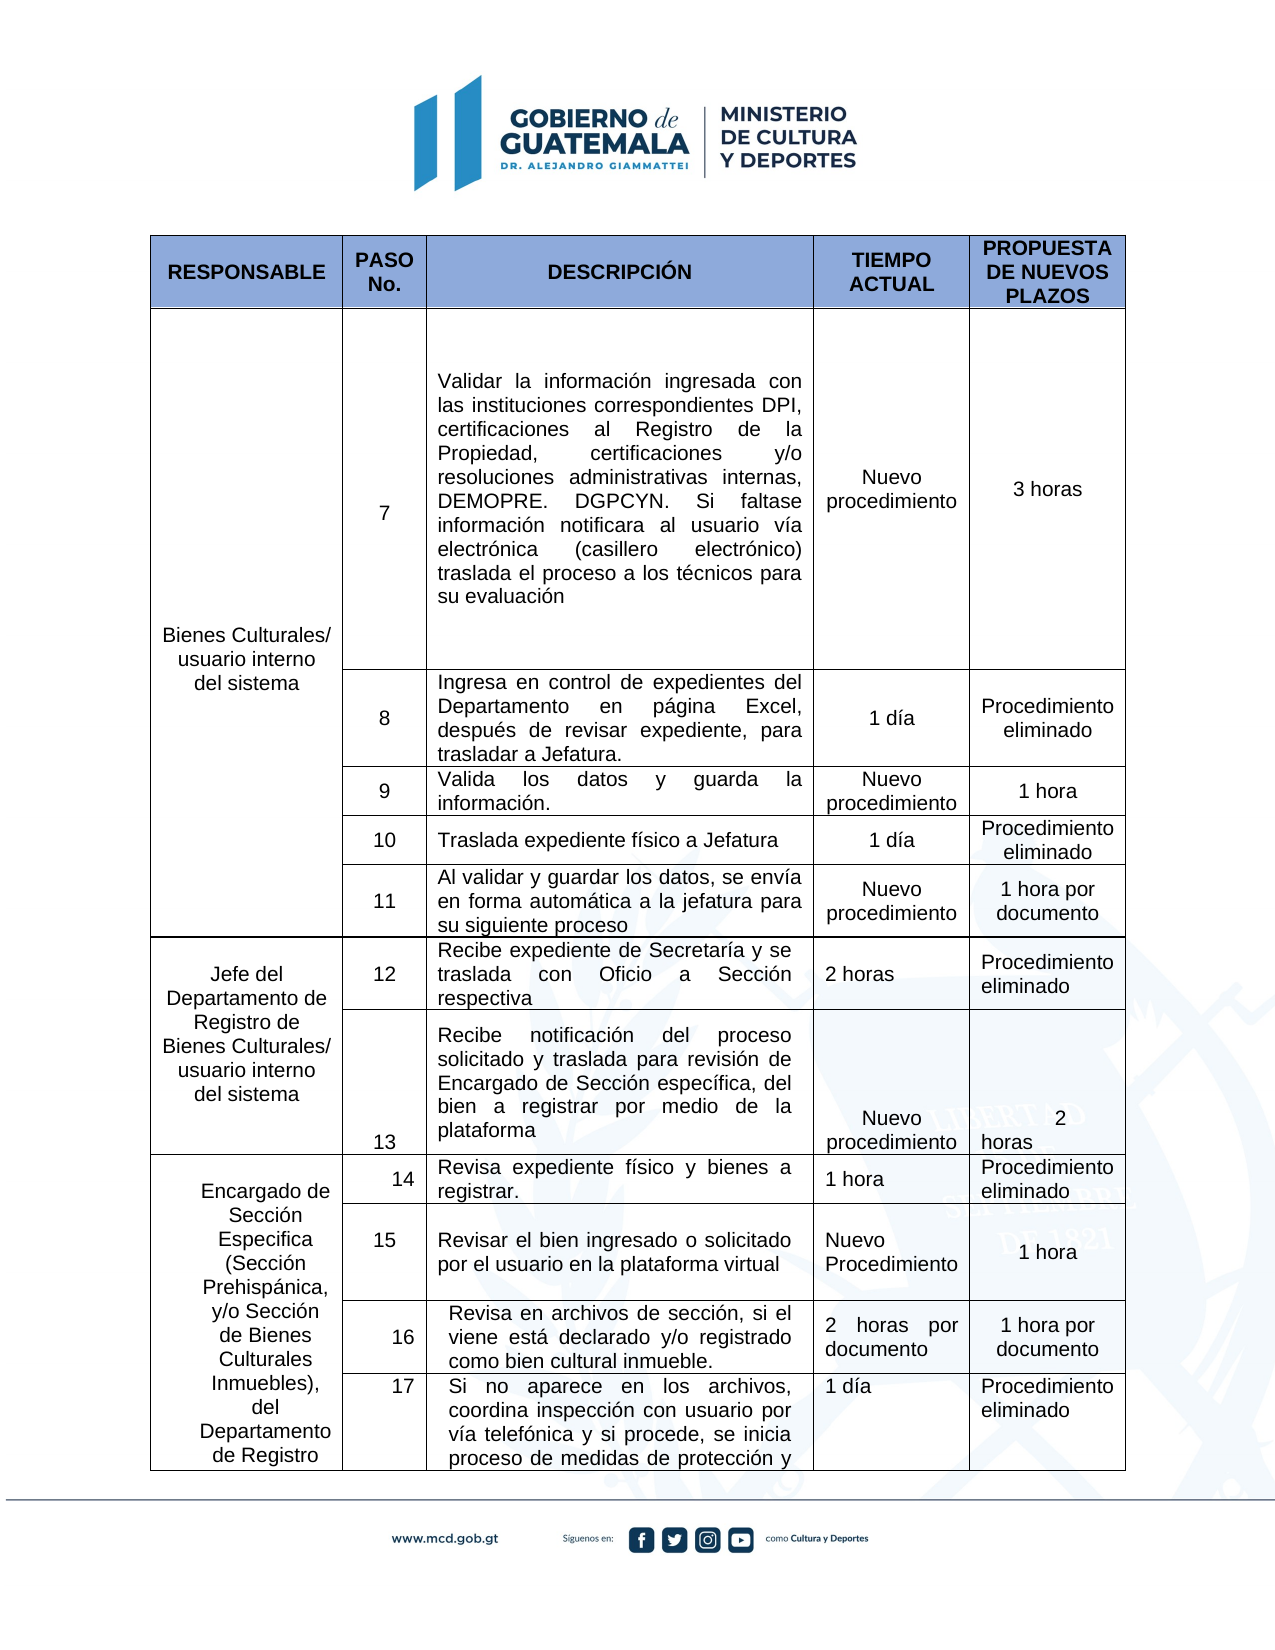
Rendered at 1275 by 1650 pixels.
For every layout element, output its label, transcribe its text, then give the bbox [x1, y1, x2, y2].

table_cell 1 día [814, 670, 969, 766]
table_cell Valida los datos y guarda la información. [427, 767, 813, 814]
table_cell 3 horas [970, 309, 1125, 669]
table_cell Procedimiento eliminado [970, 816, 1125, 863]
table_cell 7 [343, 309, 426, 669]
table_cell Nuevo procedimiento [814, 1010, 969, 1154]
table_cell Revisar el bien ingresado o solicitado por el usuario en la plataforma virtual [427, 1204, 813, 1300]
table_cell 13 [343, 1010, 426, 1154]
table_cell Encargado de Sección Especifica (Sección Prehispánica, y/o Sección de Bienes Culturales Inmuebles), del Departamento de Registro de Bienes Culturales/ usuario interno del sistema [151, 1155, 342, 1470]
table_cell 15 [343, 1204, 426, 1300]
table_cell 1 hora [970, 767, 1125, 814]
table_cell Nuevo procedimiento [814, 767, 969, 814]
table_cell Procedimiento eliminado [970, 938, 1125, 1009]
table_cell Revisa expediente físico y bienes a registrar. [427, 1155, 813, 1203]
table_cell 1 hora [970, 1204, 1125, 1300]
table_cell Validar la información ingresada con las instituciones correspondientes DPI, certificaciones al Registro de la Propiedad, certificaciones y/o resoluciones administrativas internas, DEMOPRE. DGPCYN. Si faltase información notificara al usuario vía electrónica (casillero electrónico) traslada el proceso a los técnicos para su evaluación [427, 309, 813, 669]
table_cell 11 [343, 865, 426, 936]
table_cell 1 hora por documento [970, 865, 1125, 936]
table_cell Recibe expediente de Secretaría y se traslada con Oficio a Sección respectiva [427, 938, 813, 1009]
table_cell Traslada expediente físico a Jefatura [427, 816, 813, 863]
table_cell Recibe notificación del proceso solicitado y traslada para revisión de Encargado de Sección específica, del bien a registrar por medio de la plataforma [427, 1010, 813, 1154]
table_cell Al validar y guardar los datos, se envía en forma automática a la jefatura para su siguiente proceso [427, 865, 813, 936]
table_cell 17 [343, 1374, 426, 1470]
table_cell Procedimiento eliminado [970, 1374, 1125, 1470]
table_header PROPUESTA DE NUEVOS PLAZOS [970, 236, 1125, 307]
table_cell 2 horas [814, 938, 969, 1009]
picture [3, 0, 1275, 1586]
table_cell Nuevo procedimiento [814, 309, 969, 669]
table_cell 9 [343, 767, 426, 814]
table_cell Nuevo procedimiento [814, 865, 969, 936]
table_cell 1 hora por documento [970, 1301, 1125, 1373]
table_cell 1 hora [814, 1155, 969, 1203]
table_cell 10 [343, 816, 426, 863]
table_cell 1 día [814, 1374, 969, 1470]
table_cell 2 horas [970, 1010, 1125, 1154]
table_header RESPONSABLE [151, 236, 342, 307]
table_cell 14 [343, 1155, 426, 1203]
table_cell 16 [343, 1301, 426, 1373]
table_cell Nuevo Procedimiento [814, 1204, 969, 1300]
table_cell 12 [343, 938, 426, 1009]
table_header PASO No. [343, 236, 426, 307]
table_cell Revisa en archivos de sección, si el viene está declarado y/o registrado como bien cultural inmueble. [427, 1301, 813, 1373]
table_cell Procedimiento eliminado [970, 670, 1125, 766]
table_cell 8 [343, 670, 426, 766]
table_cell Procedimiento eliminado [970, 1155, 1125, 1203]
table_cell 1 día [814, 816, 969, 863]
table_cell 2 horas por documento [814, 1301, 969, 1373]
table_header DESCRIPCIÓN [427, 236, 813, 307]
table_cell Jefe del Departamento de Registro de Bienes Culturales/ usuario interno del sistema [151, 938, 342, 1154]
table_cell Ingresa en control de expedientes del Departamento en página Excel, después de revisar expediente, para trasladar a Jefatura. [427, 670, 813, 766]
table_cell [427, 1374, 813, 1470]
table_header TIEMPO ACTUAL [814, 236, 969, 307]
